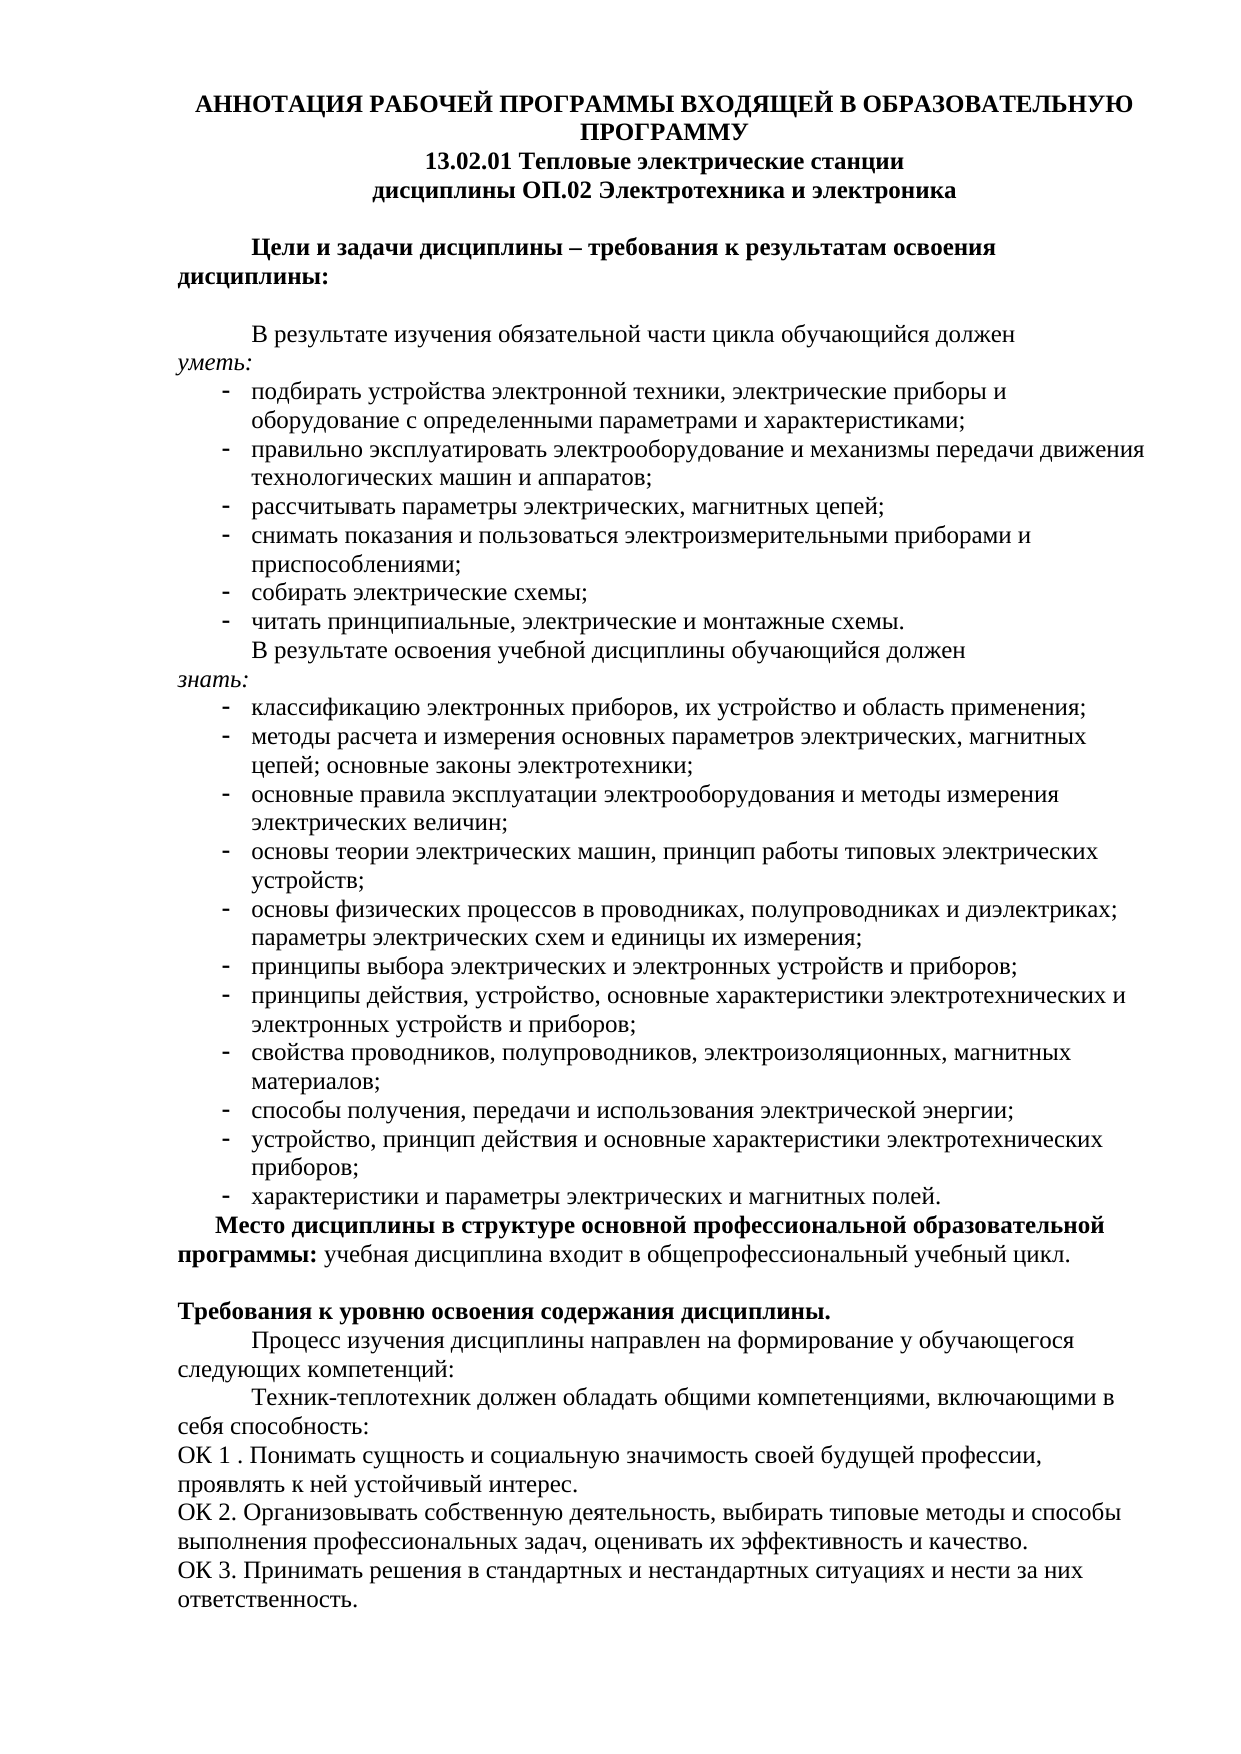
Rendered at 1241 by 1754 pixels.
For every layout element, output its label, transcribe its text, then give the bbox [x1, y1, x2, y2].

list основные правила эксплуатации электрооборудования и методы измерения электрических величин; [222, 779, 1152, 836]
text Техник-теплотехник должен обладать общими компетенциями, включающими в себя способность: [177, 1382, 1152, 1440]
list читать принципиальные, электрические и монтажные схемы. [222, 606, 1152, 635]
list классификацию электронных приборов, их устройство и область применения; [222, 692, 1152, 721]
list основы теории электрических машин, принцип работы типовых электрических устройств; [222, 836, 1152, 894]
text ОК 1 . Понимать сущность и социальную значимость своей будущей профессии, проявлять к ней устойчивый интерес. [177, 1440, 1152, 1497]
list правильно эксплуатировать электрооборудование и механизмы передачи движения технологических машин и аппаратов; [222, 434, 1152, 491]
text ОК 2. Организовывать собственную деятельность, выбирать типовые методы и способы выполнения профессиональных задач, оценивать их эффективность и качество. [177, 1497, 1152, 1555]
text АННОТАЦИЯ РАБОЧЕЙ ПРОГРАММЫ ВХОДЯЩЕЙ В ОБРАЗОВАТЕЛЬНУЮ ПРОГРАММУ [177, 89, 1152, 146]
text программы: учебная дисциплина входит в общепрофессиональный учебный цикл. [177, 1239, 1152, 1267]
text Требования к уровню освоения содержания дисциплины. [177, 1296, 1152, 1325]
text В результате освоения учебной дисциплины обучающийся должен [177, 635, 1152, 664]
list свойства проводников, полупроводников, электроизоляционных, магнитных материалов; [222, 1037, 1152, 1095]
list рассчитывать параметры электрических, магнитных цепей; [222, 491, 1152, 520]
text В результате изучения обязательной части цикла обучающийся должен [177, 319, 1152, 347]
text Процесс изучения дисциплины направлен на формирование у обучающегося следующих компетенций: [177, 1325, 1152, 1382]
list принципы выбора электрических и электронных устройств и приборов; [222, 951, 1152, 980]
text Цели и задачи дисциплины – требования к результатам освоения дисциплины: [177, 232, 1152, 290]
list методы расчета и измерения основных параметров электрических, магнитных цепей; основные законы электротехники; [222, 721, 1152, 779]
list основы физических процессов в проводниках, полупроводниках и диэлектриках; параметры электрических схем и единицы их измерения; [222, 894, 1152, 951]
text ОК 3. Принимать решения в стандартных и нестандартных ситуациях и нести за них ответственность. [177, 1555, 1152, 1612]
list принципы действия, устройство, основные характеристики электротехнических и электронных устройств и приборов; [222, 980, 1152, 1037]
text уметь: [177, 347, 1152, 376]
text знать: [177, 664, 1152, 692]
list снимать показания и пользоваться электроизмерительными приборами и приспособлениями; [222, 520, 1152, 577]
list подбирать устройства электронной техники, электрические приборы и оборудование с определенными параметрами и характеристиками; [222, 376, 1152, 434]
text Место дисциплины в структуре основной профессиональной образовательной [177, 1210, 1152, 1239]
list собирать электрические схемы; [222, 577, 1152, 606]
list устройство, принцип действия и основные характеристики электротехнических приборов; [222, 1124, 1152, 1181]
text дисциплины ОП.02 Электротехника и электроника [177, 175, 1152, 204]
list способы получения, передачи и использования электрической энергии; [222, 1095, 1152, 1124]
text 13.02.01 Тепловые электрические станции [177, 146, 1152, 175]
list характеристики и параметры электрических и магнитных полей. [222, 1181, 1152, 1210]
